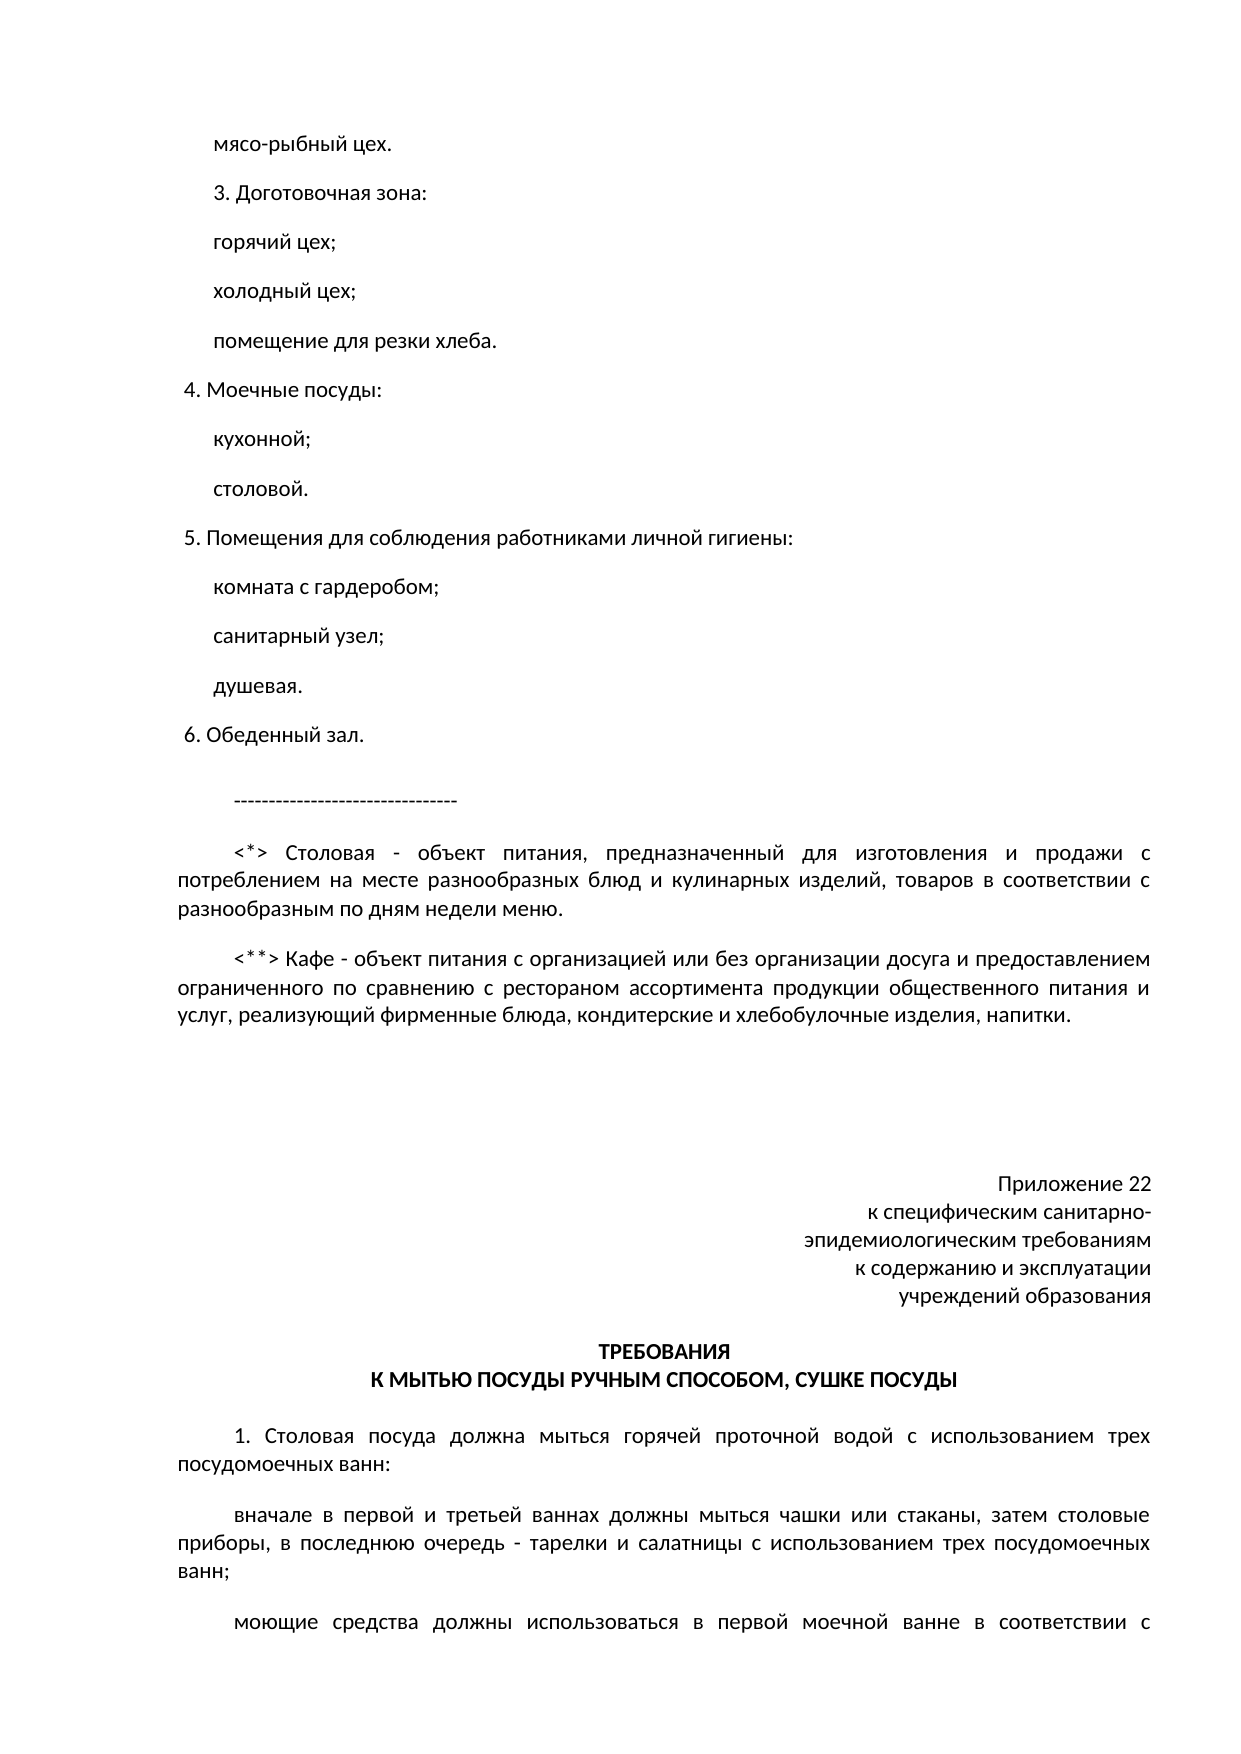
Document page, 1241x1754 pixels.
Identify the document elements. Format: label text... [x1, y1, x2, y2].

table_cell 3. Доготовочная зона: [177, 168, 980, 217]
text к содержанию и эксплуатации [177, 1253, 1152, 1281]
text вначале в первой и третьей ваннах должны мыться чашки или стаканы, затем столовые приборы, в последнюю очередь - тарелки и салатницы с использованием трех посудомоечных ванн; [177, 1500, 1152, 1584]
table_cell душевая. [177, 660, 980, 709]
table_cell 5. Помещения для соблюдения работниками личной гигиены: [177, 512, 980, 562]
table_cell мясо-рыбный цех. [177, 118, 980, 167]
text 1. Столовая посуда должна мыться горячей проточной водой с использованием трех посудомоечных ванн: [177, 1421, 1152, 1477]
text Приложение 22 [177, 1169, 1152, 1197]
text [177, 1607, 1152, 1635]
title ТРЕБОВАНИЯ [177, 1337, 1152, 1365]
table_cell горячий цех; [177, 217, 980, 266]
title К МЫТЬЮ ПОСУДЫ РУЧНЫМ СПОСОБОМ, СУШКЕ ПОСУДЫ [177, 1365, 1152, 1393]
table_cell холодный цех; [177, 266, 980, 315]
text <**> Кафе - объект питания с организацией или без организации досуга и предоставлением ограниченного по сравнению с рестораном ассортимента продукции общественного питания и услуг, реализующий фирменные блюда, кондитерские и хлебобулочные изделия, напитки. [177, 944, 1152, 1029]
text к специфическим санитарно- [177, 1197, 1152, 1225]
table_cell 4. Моечные посуды: [177, 365, 980, 414]
table_cell комната с гардеробом; [177, 562, 980, 611]
table_cell столовой. [177, 463, 980, 512]
table_cell 6. Обеденный зал. [177, 709, 980, 759]
text -------------------------------- [177, 787, 1152, 815]
text <*> Столовая - объект питания, предназначенный для изготовления и продажи с потреблением на месте разнообразных блюд и кулинарных изделий, товаров в соответствии с разнообразным по дням недели меню. [177, 838, 1152, 922]
table_cell санитарный узел; [177, 611, 980, 660]
table_cell помещение для резки хлеба. [177, 315, 980, 364]
table_cell кухонной; [177, 414, 980, 463]
text учреждений образования [177, 1281, 1152, 1309]
text эпидемиологическим требованиям [177, 1225, 1152, 1253]
